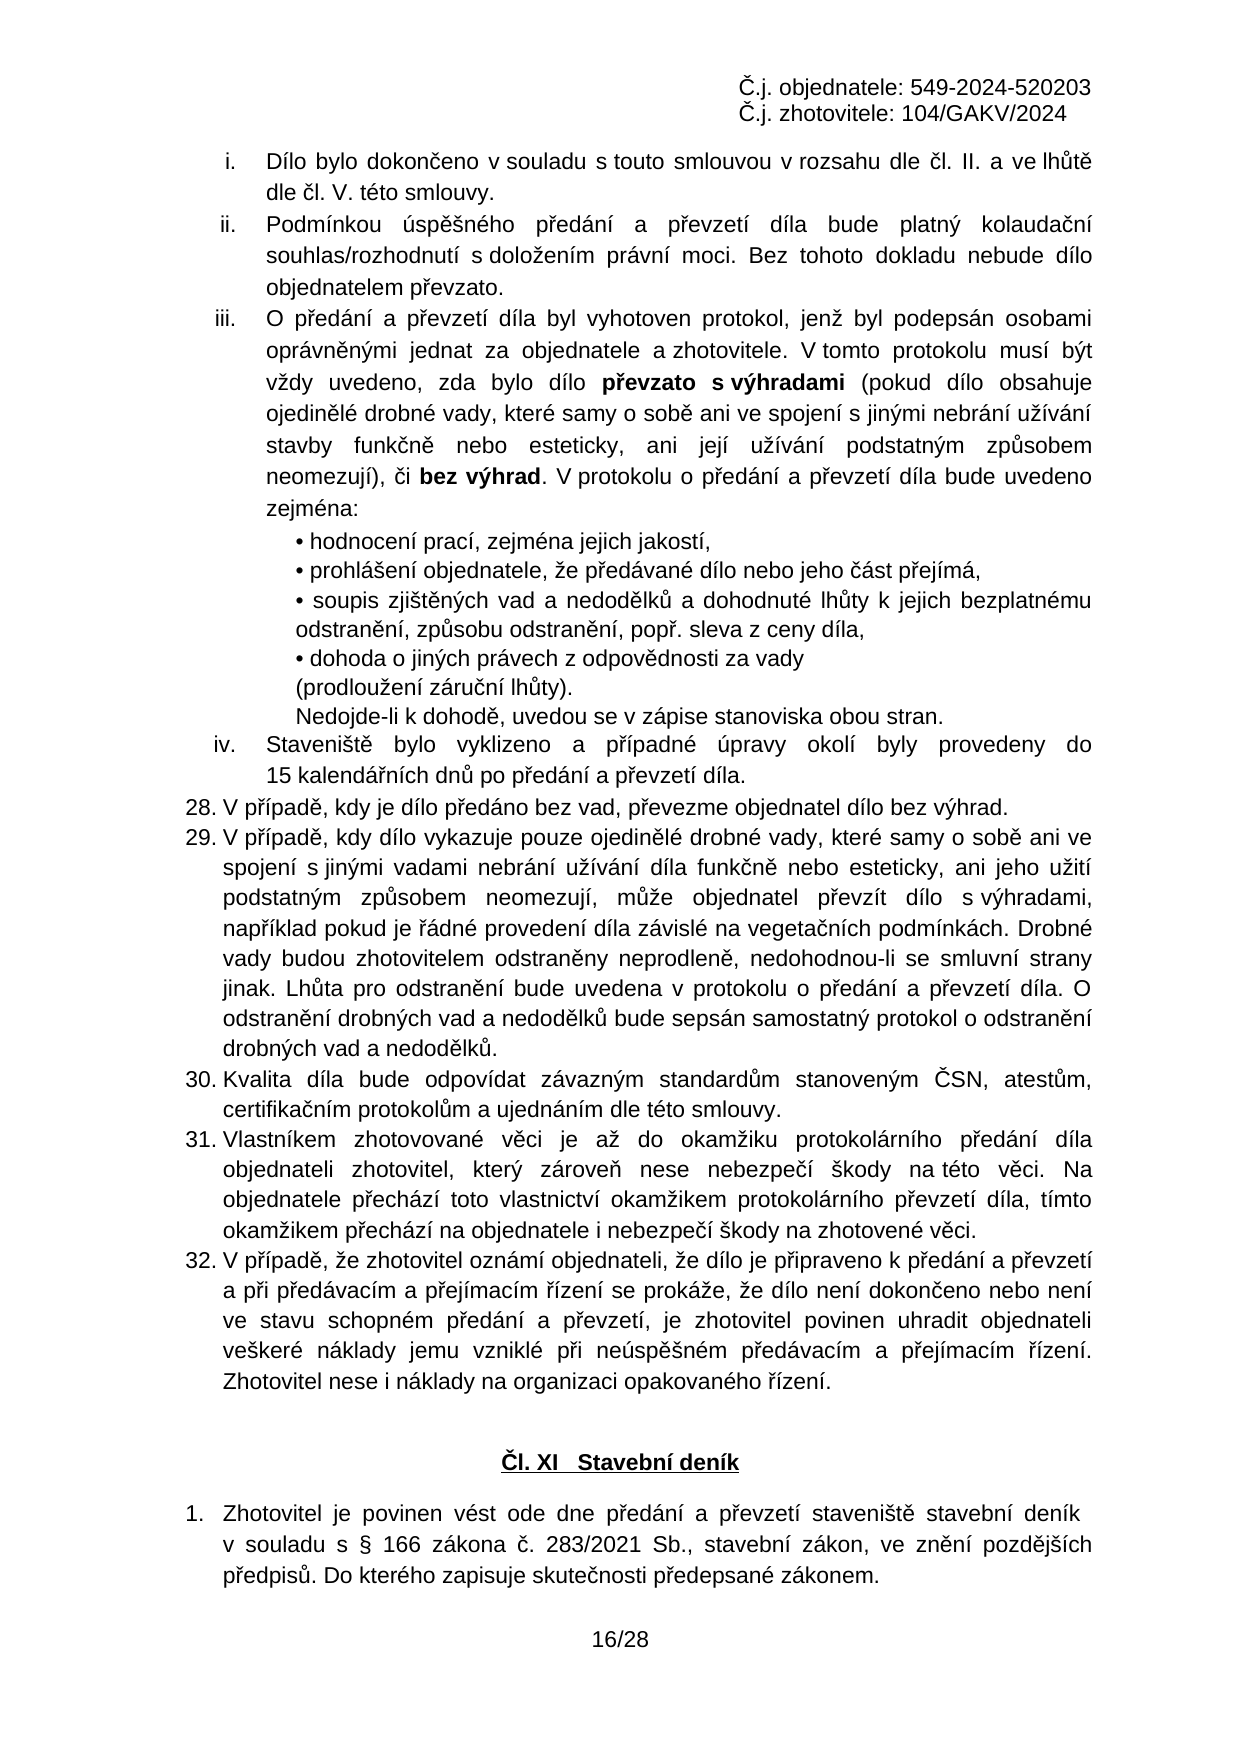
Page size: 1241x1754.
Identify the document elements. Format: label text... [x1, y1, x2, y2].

list V případě, že zhotovitel oznámí objednateli, že dílo je připraveno k předání a převzetí a při předávacím a přejímacím řízení se prokáže, že dílo není dokončeno nebo není ve stavu schopném předání a převzetí, je zhotovitel povinen uhradit objednateli veškeré náklady jemu vzniklé při neúspěšném předávacím a přejímacím řízení. Zhotovitel nese i náklady na organizaci opakovaného řízení. [185, 1247, 1093, 1394]
list Staveniště bylo vyklizeno a případné úpravy okolí byly provedeny do 15 kalendářních dnů po předání a převzetí díla. [236, 731, 1093, 788]
list Zhotovitel je povinen vést ode dne předání a převzetí staveniště stavební deník v souladu s § 166 zákona č. 283/2021 Sb., stavební zákon, ve znění pozdějších předpisů. Do kterého zapisuje skutečnosti předepsané zákonem. [185, 1500, 1093, 1589]
list V případě, kdy dílo vykazuje pouze ojedinělé drobné vady, které samy o sobě ani ve spojení s jinými vadami nebrání užívání díla funkčně nebo esteticky, ani jeho užití podstatným způsobem neomezují, může objednatel převzít dílo s výhradami, například pokud je řádné provedení díla závislé na vegetačních podmínkách. Drobné vady budou zhotovitelem odstraněny neprodleně, nedohodnou-li se smluvní strany jinak. Lhůta pro odstranění bude uvedena v protokolu o předání a převzetí díla. O odstranění drobných vad a nedodělků bude sepsán samostatný protokol o odstranění drobných vad a nedodělků. [185, 824, 1093, 1062]
list Dílo bylo dokončeno v souladu s touto smlouvou v rozsahu dle čl. II. a ve lhůtě dle čl. V. této smlouvy. [236, 148, 1093, 206]
list Vlastníkem zhotovované věci je až do okamžiku protokolárního předání díla objednateli zhotovitel, který zároveň nese nebezpečí škody na této věci. Na objednatele přechází toto vlastnictví okamžikem protokolárního převzetí díla, tímto okamžikem přechází na objednatele i nebezpečí škody na zhotovené věci. [185, 1126, 1093, 1243]
text (prodloužení záruční lhůty). [221, 672, 1093, 701]
text • prohlášení objednatele, že předávané dílo nebo jeho část přejímá, [221, 556, 1093, 585]
list V případě, kdy je dílo předáno bez vad, převezme objednatel dílo bez výhrad. [185, 794, 1093, 820]
list O předání a převzetí díla byl vyhotoven protokol, jenž byl podepsán osobami oprávněnými jednat za objednatele a zhotovitele. V tomto protokolu musí být vždy uvedeno, zda bylo dílo převzato s výhradami (pokud dílo obsahuje ojedinělé drobné vady, které samy o sobě ani ve spojení s jinými nebrání užívání stavby funkčně nebo esteticky, ani její užívání podstatným způsobem neomezují), či bez výhrad. V protokolu o předání a převzetí díla bude uvedeno zejména: [236, 305, 1093, 521]
text Nedojde-li k dohodě, uvedou se v zápise stanoviska obou stran. [221, 701, 1093, 731]
text • dohoda o jiných právech z odpovědnosti za vady [221, 643, 1093, 672]
list Podmínkou úspěšného předání a převzetí díla bude platný kolaudační souhlas/rozhodnutí s doložením právní moci. Bez tohoto dokladu nebude dílo objednatelem převzato. [236, 211, 1093, 300]
text Čl. XI Stavební deník [148, 1449, 1093, 1475]
text • soupis zjištěných vad a nedodělků a dohodnuté lhůty k jejich bezplatnému odstranění, způsobu odstranění, popř. sleva z ceny díla, [295, 585, 1093, 643]
text • hodnocení prací, zejména jejich jakostí, [221, 526, 1093, 556]
list Kvalita díla bude odpovídat závazným standardům stanoveným ČSN, atestům, certifikačním protokolům a ujednáním dle této smlouvy. [185, 1066, 1093, 1122]
